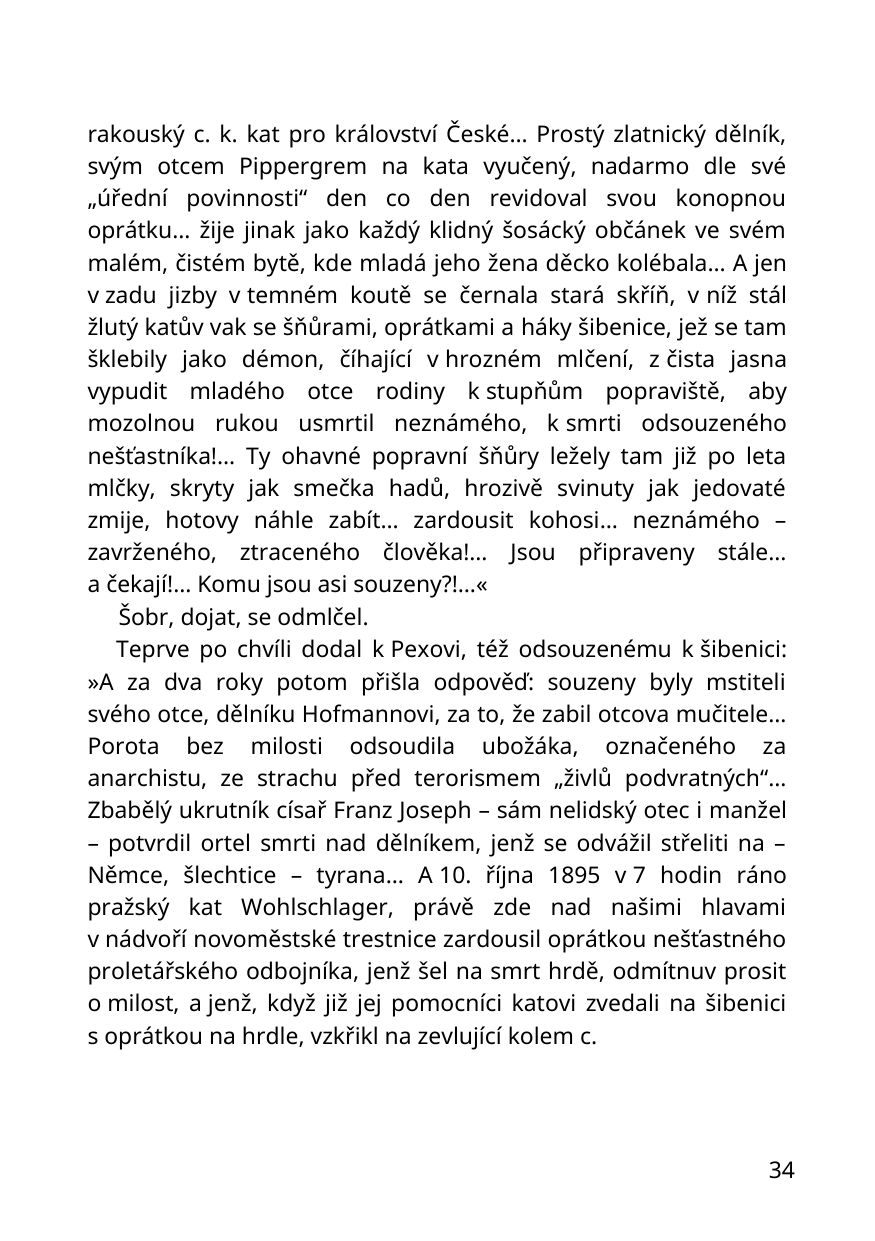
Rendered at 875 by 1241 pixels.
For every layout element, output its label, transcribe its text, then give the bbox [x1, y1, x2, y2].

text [87, 118, 787, 599]
text Šobr, dojat, se odmlčel. [118, 601, 787, 632]
text Teprve po chvíli dodal k Pexovi, též odsouzenému k šibenici: »A za dva roky potom přišla odpověď: souzeny byly mstiteli svého otce, dělníku Hofmannovi, za to, že zabil otcova mučitele… Porota bez milosti odsoudila ubožáka, označeného za anarchistu, ze strachu před terorismem „živlů podvratných“… Zbabělý ukrutník císař Franz Joseph – sám nelidský otec i manžel – potvrdil ortel smrti nad dělníkem, jenž se odvážil střeliti na – Němce, šlechtice – tyrana… A 10. října 1895 v 7 hodin ráno pražský kat Wohlschlager, právě zde nad našimi hlavami v nádvoří novoměstské trestnice zardousil oprátkou nešťastného proletářského odbojníka, jenž šel na smrt hrdě, odmítnuv prosit o milost, a jenž, když již jej pomocníci katovi zvedali na šibenici s oprátkou na hrdle, vzkřikl na zevlující kolem c. [87, 633, 787, 1051]
